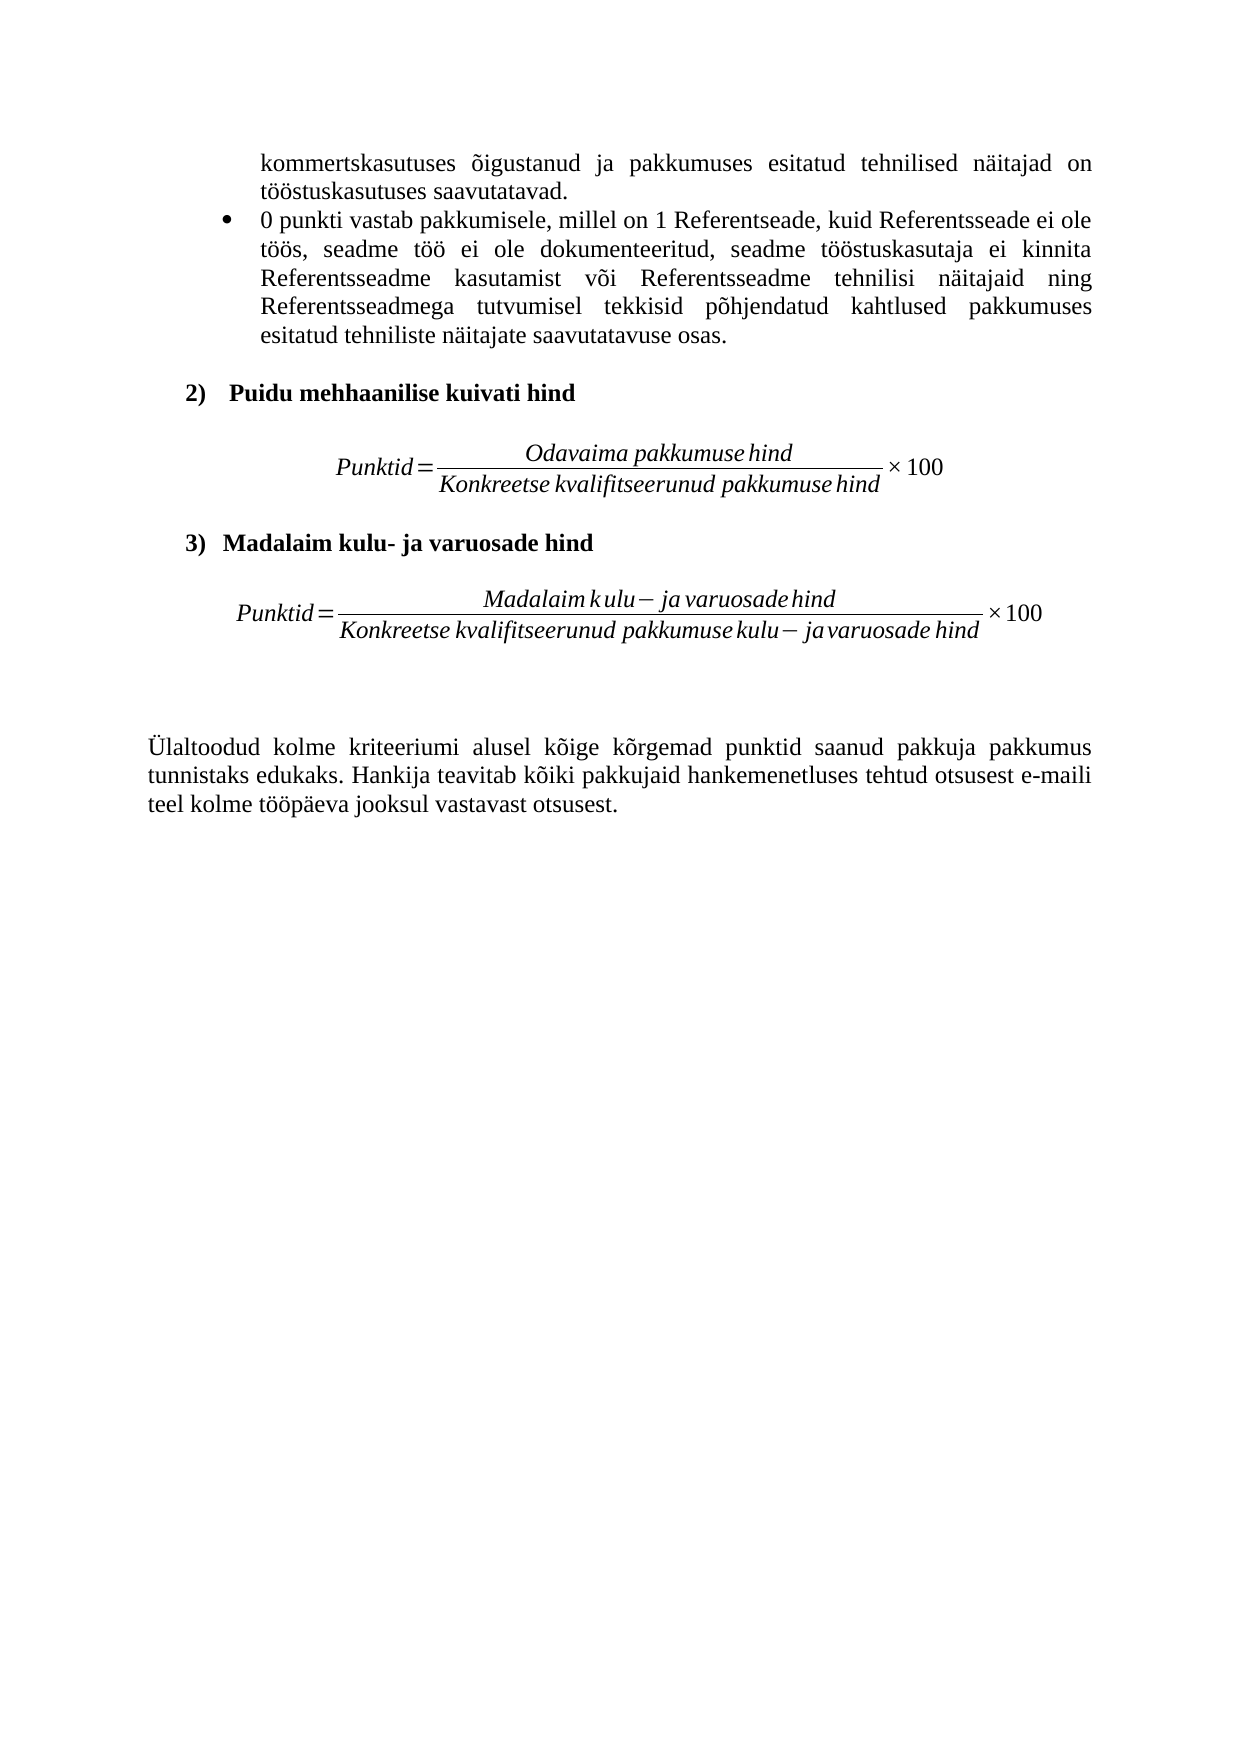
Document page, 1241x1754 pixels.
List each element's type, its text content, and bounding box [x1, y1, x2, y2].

text Ülaltoodud kolme kriteeriumi alusel kõige kõrgemad punktid saanud pakkuja pakkumus tunnistaks edukaks. Hankija teavitab kõiki pakkujaid hankemenetluses tehtud otsusest e-maili teel kolme tööpäeva jooksul vastavast otsusest. [148, 732, 1093, 818]
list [223, 148, 1093, 205]
list Puidu mehhaanilise kuivati hind [185, 378, 1093, 406]
list Madalaim kulu- ja varuosade hind [185, 528, 1093, 557]
list 0 punkti vastab pakkumisele, millel on 1 Referentseade, kuid Referentsseade ei ole töös, seadme töö ei ole dokumenteeritud, seadme tööstuskasutaja ei kinnita Referentsseadme kasutamist või Referentsseadme tehnilisi näitajaid ning Referentsseadmega tutvumisel tekkisid põhjendatud kahtlused pakkumuses esitatud tehniliste näitajate saavutatavuse osas. [223, 205, 1093, 349]
